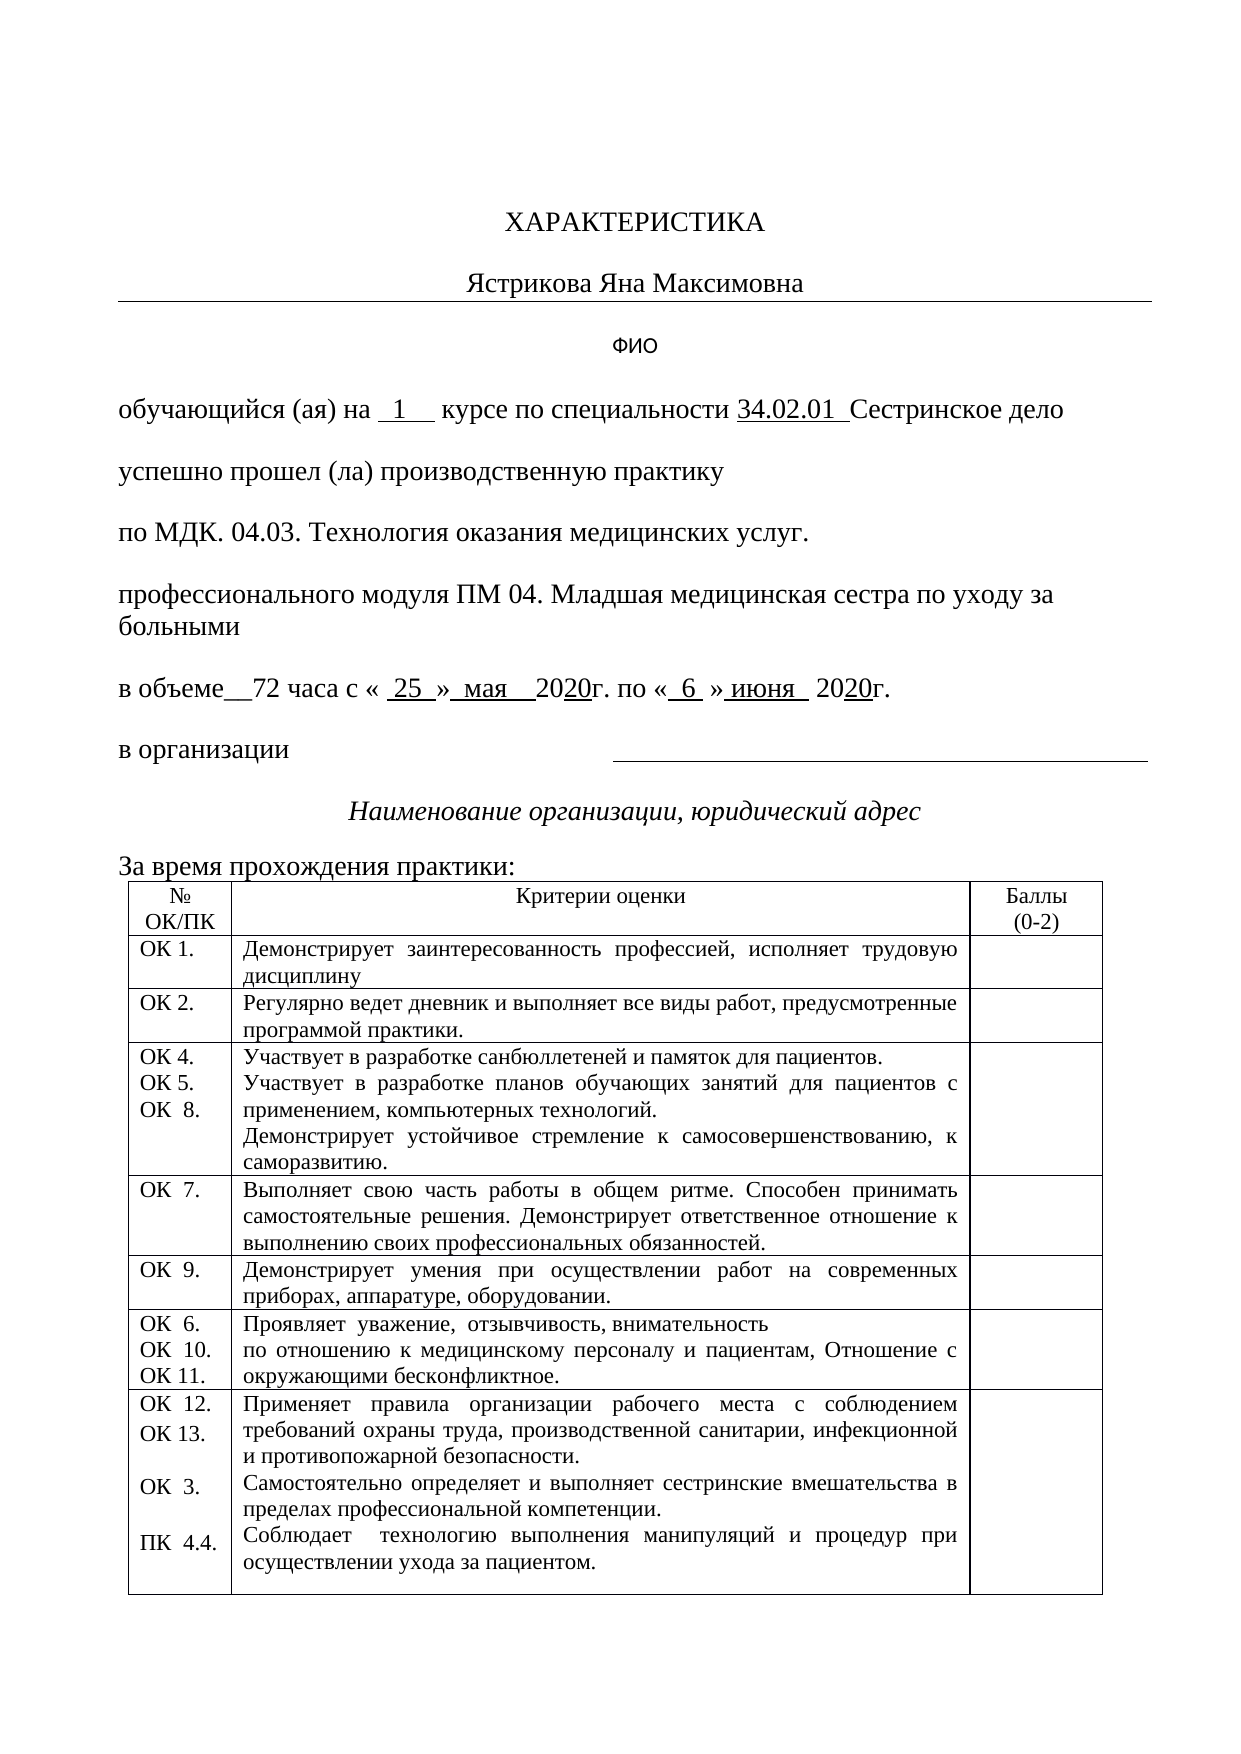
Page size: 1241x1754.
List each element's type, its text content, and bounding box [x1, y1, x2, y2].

table_cell [971, 1256, 1102, 1309]
text ФИО [118, 331, 1152, 359]
table_cell [971, 1390, 1102, 1593]
table_cell ОК 2. [129, 989, 231, 1042]
table_cell [971, 1176, 1102, 1255]
table_cell ОК 6. ОК 10. ОК 11. [129, 1310, 231, 1389]
table_cell Проявляет уважение, отзывчивость, внимательность по отношению к медицинскому персоналу и пациентам, Отношение с окружающими бесконфликтное. [232, 1310, 969, 1389]
text ХАРАКТЕРИСТИКА [118, 205, 1152, 237]
table_cell Участвует в разработке санбюллетеней и памяток для пациентов. Участвует в разработке планов обучающих занятий для пациентов с применением, компьютерных технологий. Демонстрирует устойчивое стремление к самосовершенствованию, к саморазвитию. [232, 1043, 969, 1175]
text Ястрикова Яна Максимовна [118, 266, 1152, 301]
table_cell ОК 9. [129, 1256, 231, 1309]
text в организации [118, 733, 1152, 765]
table_header Баллы (0-2) [971, 882, 1102, 934]
table_cell ОК 12. ОК 13. ОК 3. ПК 4.4. [129, 1390, 231, 1593]
table_header № ОК/ПК [129, 882, 231, 934]
table_cell ОК 1. [129, 936, 231, 988]
table_header Критерии оценки [232, 882, 969, 934]
table_cell [971, 936, 1102, 988]
table_cell ОК 4. ОК 5. ОК 8. [129, 1043, 231, 1175]
table_cell [971, 989, 1102, 1042]
table_cell Регулярно ведет дневник и выполняет все виды работ, предусмотренные программой практики. [232, 989, 969, 1042]
text Наименование организации, юридический адрес [118, 794, 1152, 827]
table_cell Применяет правила организации рабочего места с соблюдением требований охраны труда, производственной санитарии, инфекционной и противопожарной безопасности. Самостоятельно определяет и выполняет сестринские вмешательства в пределах профессиональной компетенции. Соблюдает технологию выполнения манипуляций и процедур при осуществлении ухода за пациентом. [232, 1390, 969, 1593]
text За время прохождения практики: [118, 856, 1152, 881]
table_cell Демонстрирует заинтересованность профессией, исполняет трудовую дисциплину [232, 936, 969, 988]
text по МДК. 04.03. Технология оказания медицинских услуг. [118, 516, 1152, 548]
table_cell Демонстрирует умения при осуществлении работ на современных приборах, аппаратуре, оборудовании. [232, 1256, 969, 1309]
text успешно прошел (ла) производственную практику [118, 454, 1152, 486]
text обучающийся (ая) на 1 курсе по специальности 34.02.01 Сестринское дело [118, 392, 1152, 425]
text профессионального модуля ПМ 04. Младшая медицинская сестра по уходу за больными [118, 577, 1152, 642]
text в объеме__72 часа с « 25 » мая 2020г. по « 6 » июня 2020г. [118, 671, 1152, 703]
table_cell [971, 1310, 1102, 1389]
table_cell [971, 1043, 1102, 1175]
table_cell Выполняет свою часть работы в общем ритме. Способен принимать самостоятельные решения. Демонстрирует ответственное отношение к выполнению своих профессиональных обязанностей. [232, 1176, 969, 1255]
table_cell ОК 7. [129, 1176, 231, 1255]
